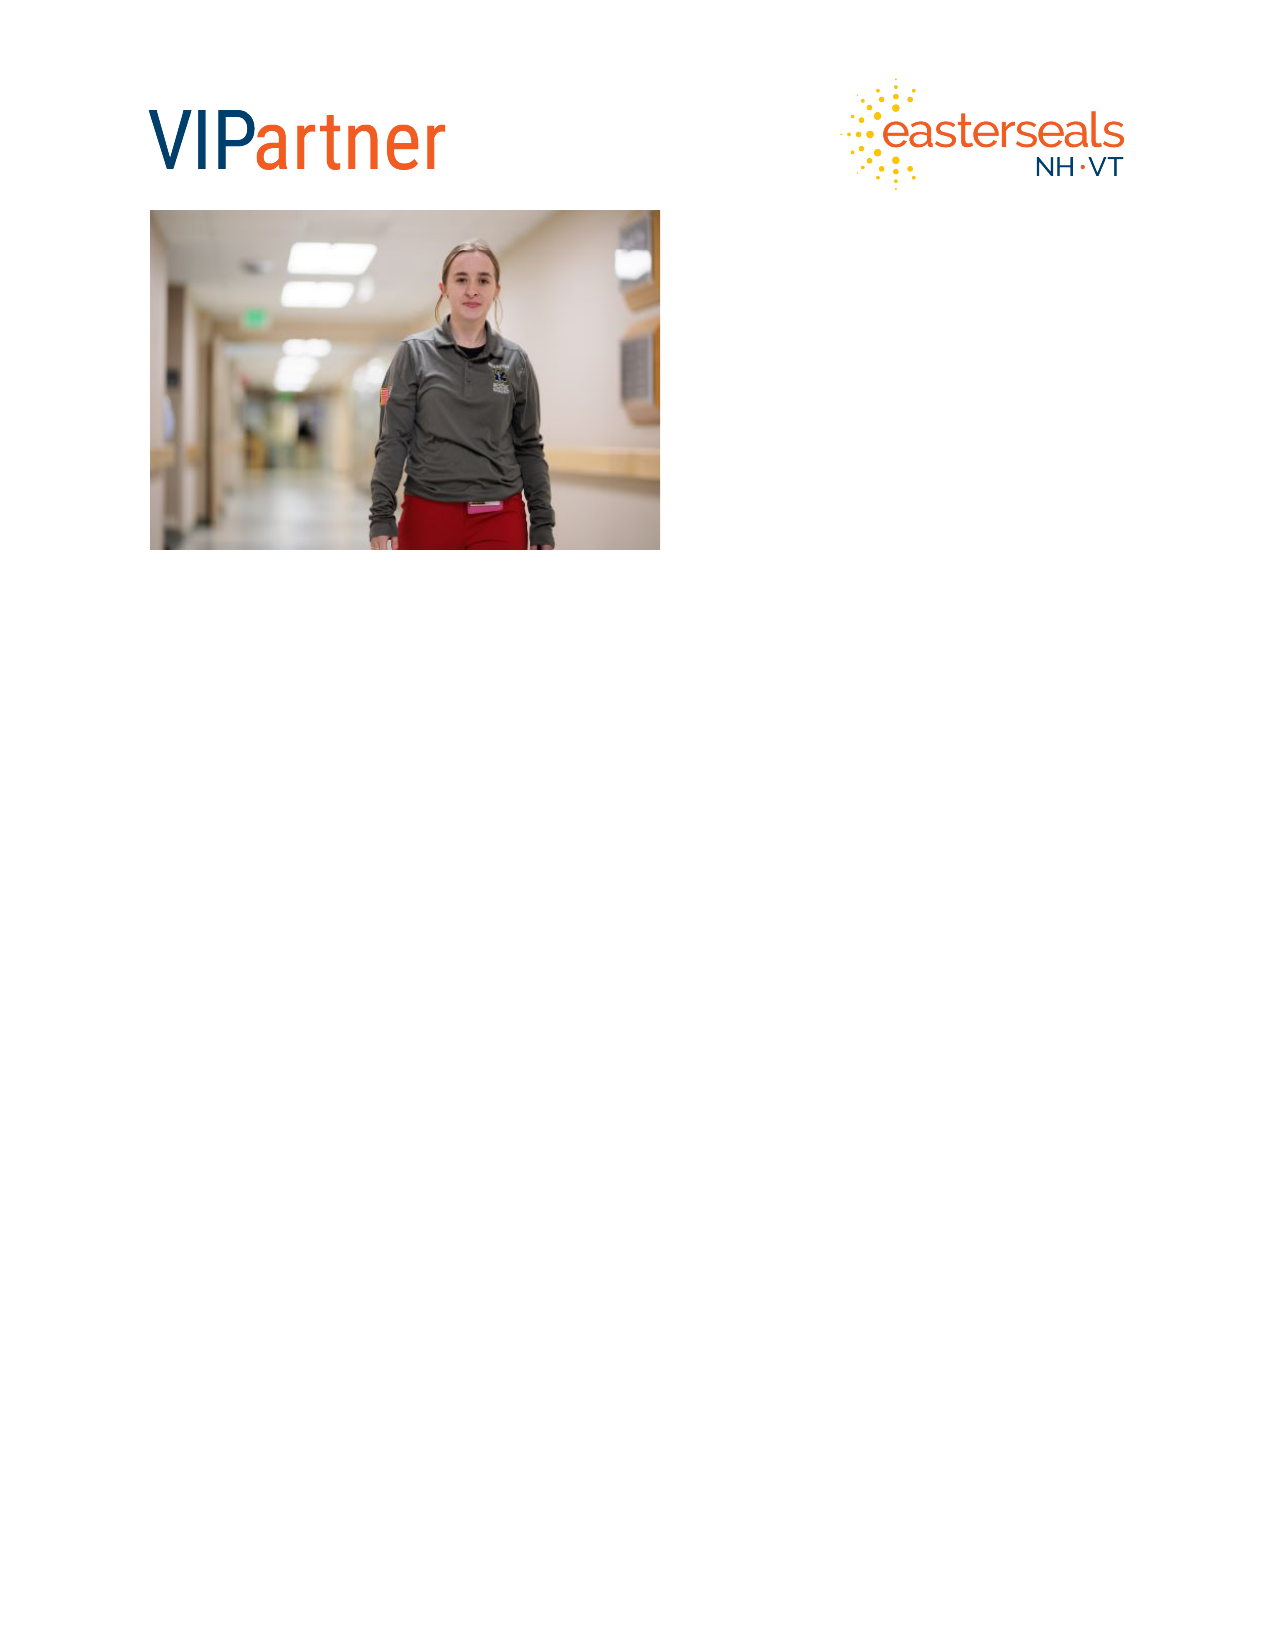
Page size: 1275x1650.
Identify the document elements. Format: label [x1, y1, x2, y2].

picture [0, 0, 1274, 550]
